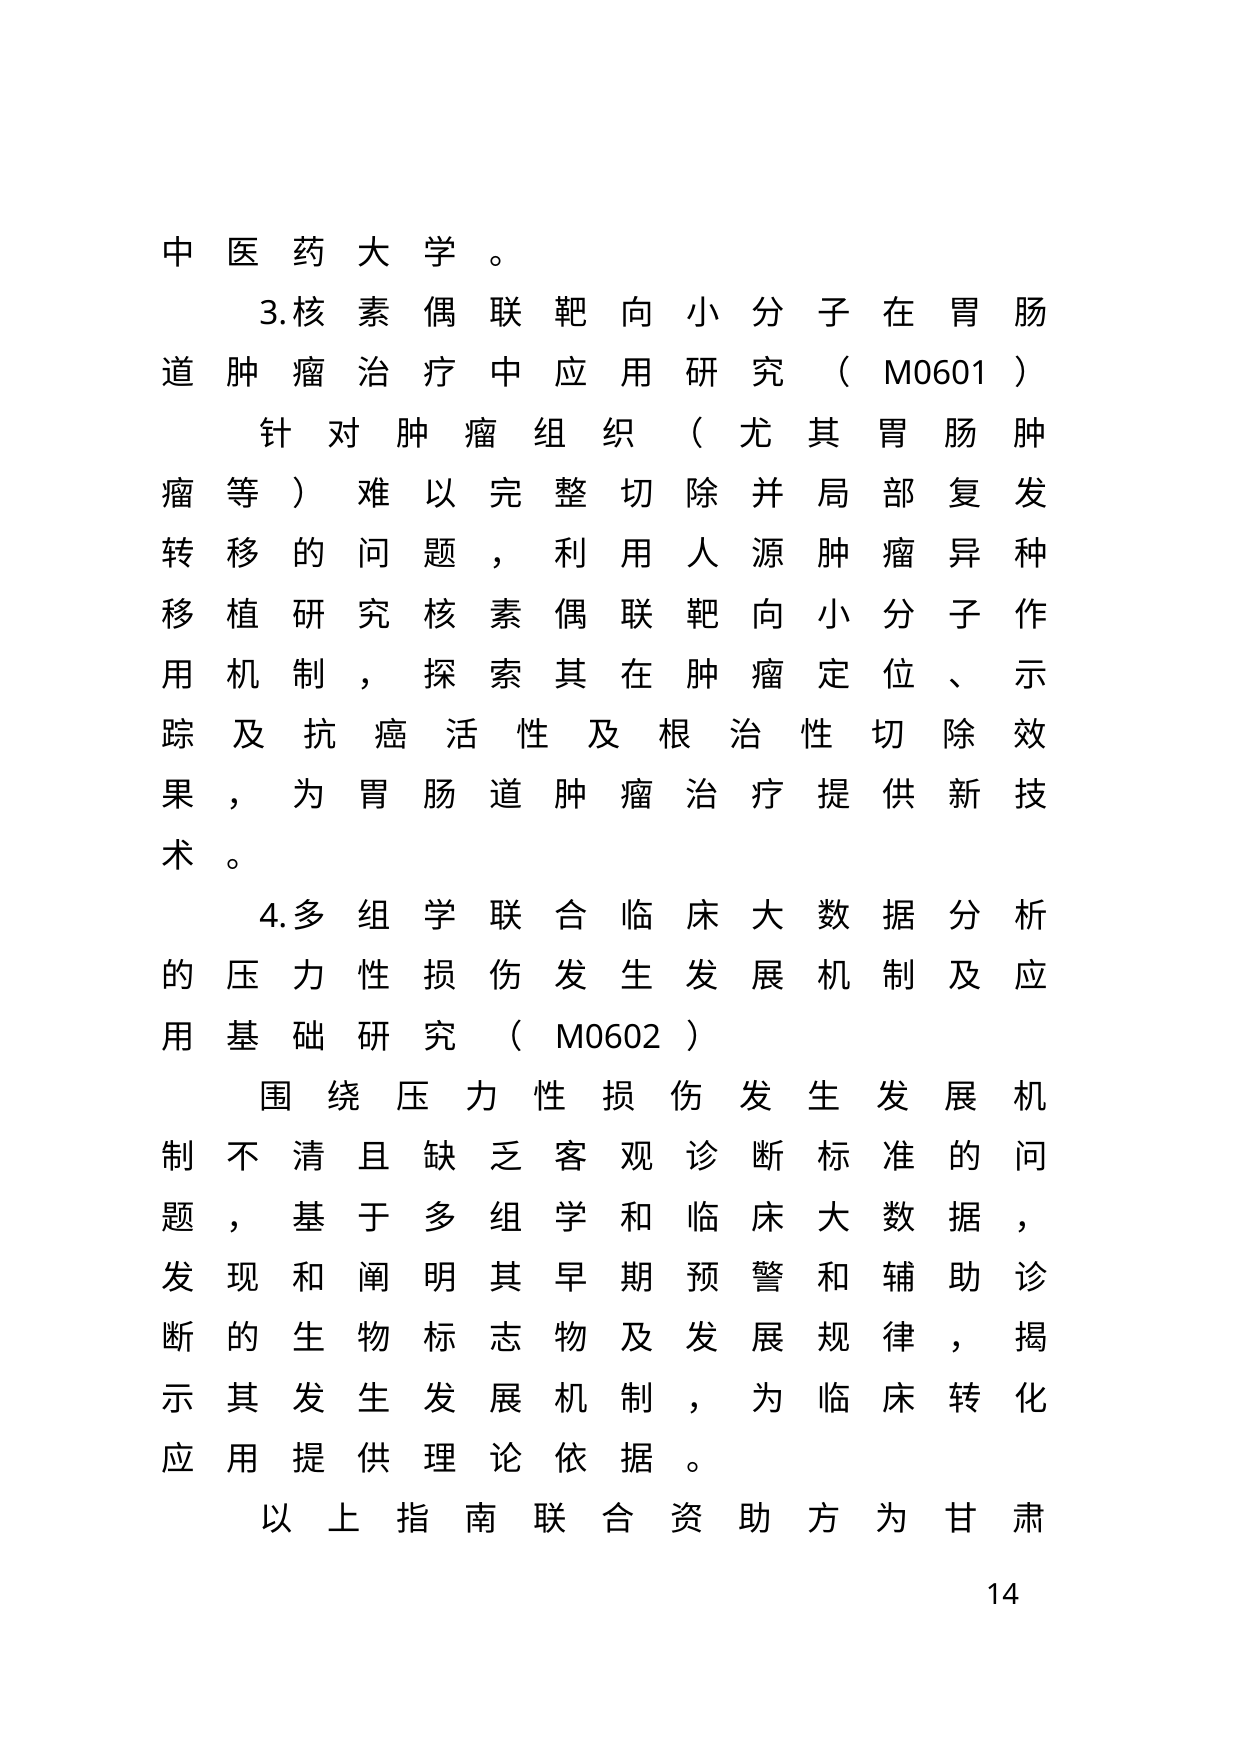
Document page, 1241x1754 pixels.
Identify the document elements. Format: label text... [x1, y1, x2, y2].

list 3.核素偶联靶向小分子在胃肠道肿瘤治疗中应用研究（M0601） [161, 280, 1079, 400]
list 围绕压力性损伤发生发展机制不清且缺乏客观诊断标准的问题，基于多组学和临床大数据，发现和阐明其早期预警和辅助诊断的生物标志物及发展规律，揭示其发生发展机制，为临床转化应用提供理论依据。 [161, 1064, 1079, 1486]
list 4.多组学联合临床大数据分析的压力性损伤发生发展机制及应用基础研究（M0602） [161, 883, 1079, 1064]
list 以上指南联合资助方为甘肃中医药大学。 [161, 219, 1079, 280]
list 以上指南联合资助方为甘肃省人民医院。 [161, 1486, 1079, 1546]
list 针对肿瘤组织（尤其胃肠肿瘤等）难以完整切除并局部复发转移的问题，利用人源肿瘤异种移植研究核素偶联靶向小分子作用机制，探索其在肿瘤定位、示踪及抗癌活性及根治性切除效果，为胃肠道肿瘤治疗提供新技术。 [161, 400, 1079, 883]
